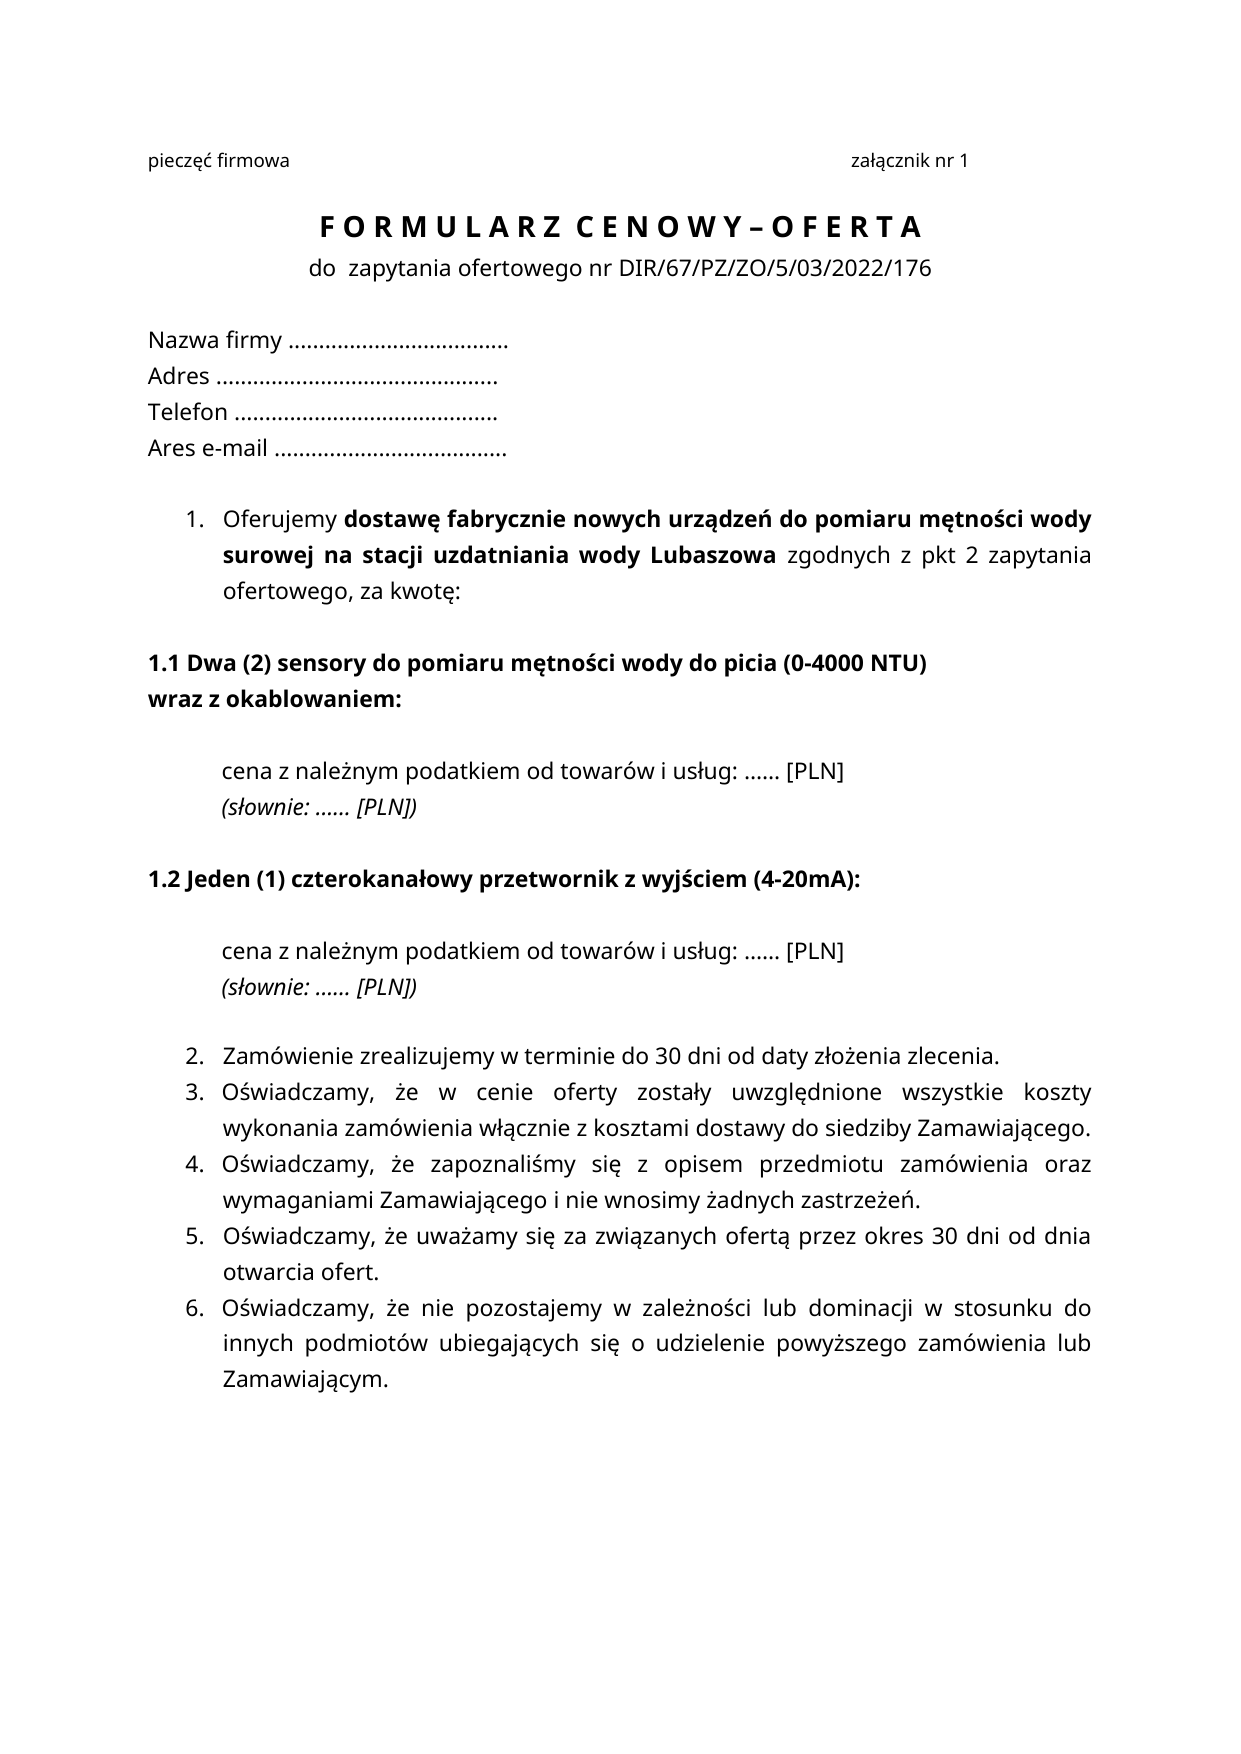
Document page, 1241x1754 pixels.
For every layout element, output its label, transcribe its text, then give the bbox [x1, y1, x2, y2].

list Oświadczamy, że nie pozostajemy w zależności lub dominacji w stosunku do innych podmiotów ubiegających się o udzielenie powyższego zamówienia lub Zamawiającym. [185, 1291, 1093, 1394]
text cena z należnym podatkiem od towarów i usług: …… [PLN] [221, 755, 1093, 786]
text Nazwa firmy .................................... [148, 324, 1093, 355]
text (słownie: …… [PLN]) [221, 791, 1093, 822]
text do zapytania ofertowego nr DIR/67/PZ/ZO/5/03/2022/176 [148, 252, 1093, 283]
text F O R M U L A R Z C E N O W Y – O F E R T A [148, 206, 1093, 246]
text 1.2 Jeden (1) czterokanałowy przetwornik z wyjściem (4-20mA): [148, 863, 1093, 894]
text Ares e-mail ...................................... [148, 431, 1093, 463]
list Oferujemy dostawę fabrycznie nowych urządzeń do pomiaru mętności wody surowej na stacji uzdatniania wody Lubaszowa zgodnych z pkt 2 zapytania ofertowego, za kwotę: [185, 503, 1093, 606]
text wraz z okablowaniem: [148, 683, 1093, 714]
text Adres .............................................. [148, 359, 1093, 391]
list Oświadczamy, że zapoznaliśmy się z opisem przedmiotu zamówienia oraz wymaganiami Zamawiającego i nie wnosimy żadnych zastrzeżeń. [185, 1148, 1093, 1215]
list Zamówienie zrealizujemy w terminie do 30 dni od daty złożenia zlecenia. [185, 1040, 1093, 1071]
list Oświadczamy, że uważamy się za związanych ofertą przez okres 30 dni od dnia otwarcia ofert. [185, 1219, 1093, 1287]
list Oświadczamy, że w cenie oferty zostały uwzględnione wszystkie koszty wykonania zamówienia włącznie z kosztami dostawy do siedziby Zamawiającego. [185, 1076, 1093, 1143]
text (słownie: …… [PLN]) [148, 971, 1093, 1002]
text cena z należnym podatkiem od towarów i usług: …… [PLN] [221, 934, 1093, 966]
text pieczęć firmowa załącznik nr 1 [148, 148, 1093, 173]
text 1.1 Dwa (2) sensory do pomiaru mętności wody do picia (0-4000 NTU) [148, 647, 1093, 678]
text Telefon ........................................... [148, 396, 1093, 427]
